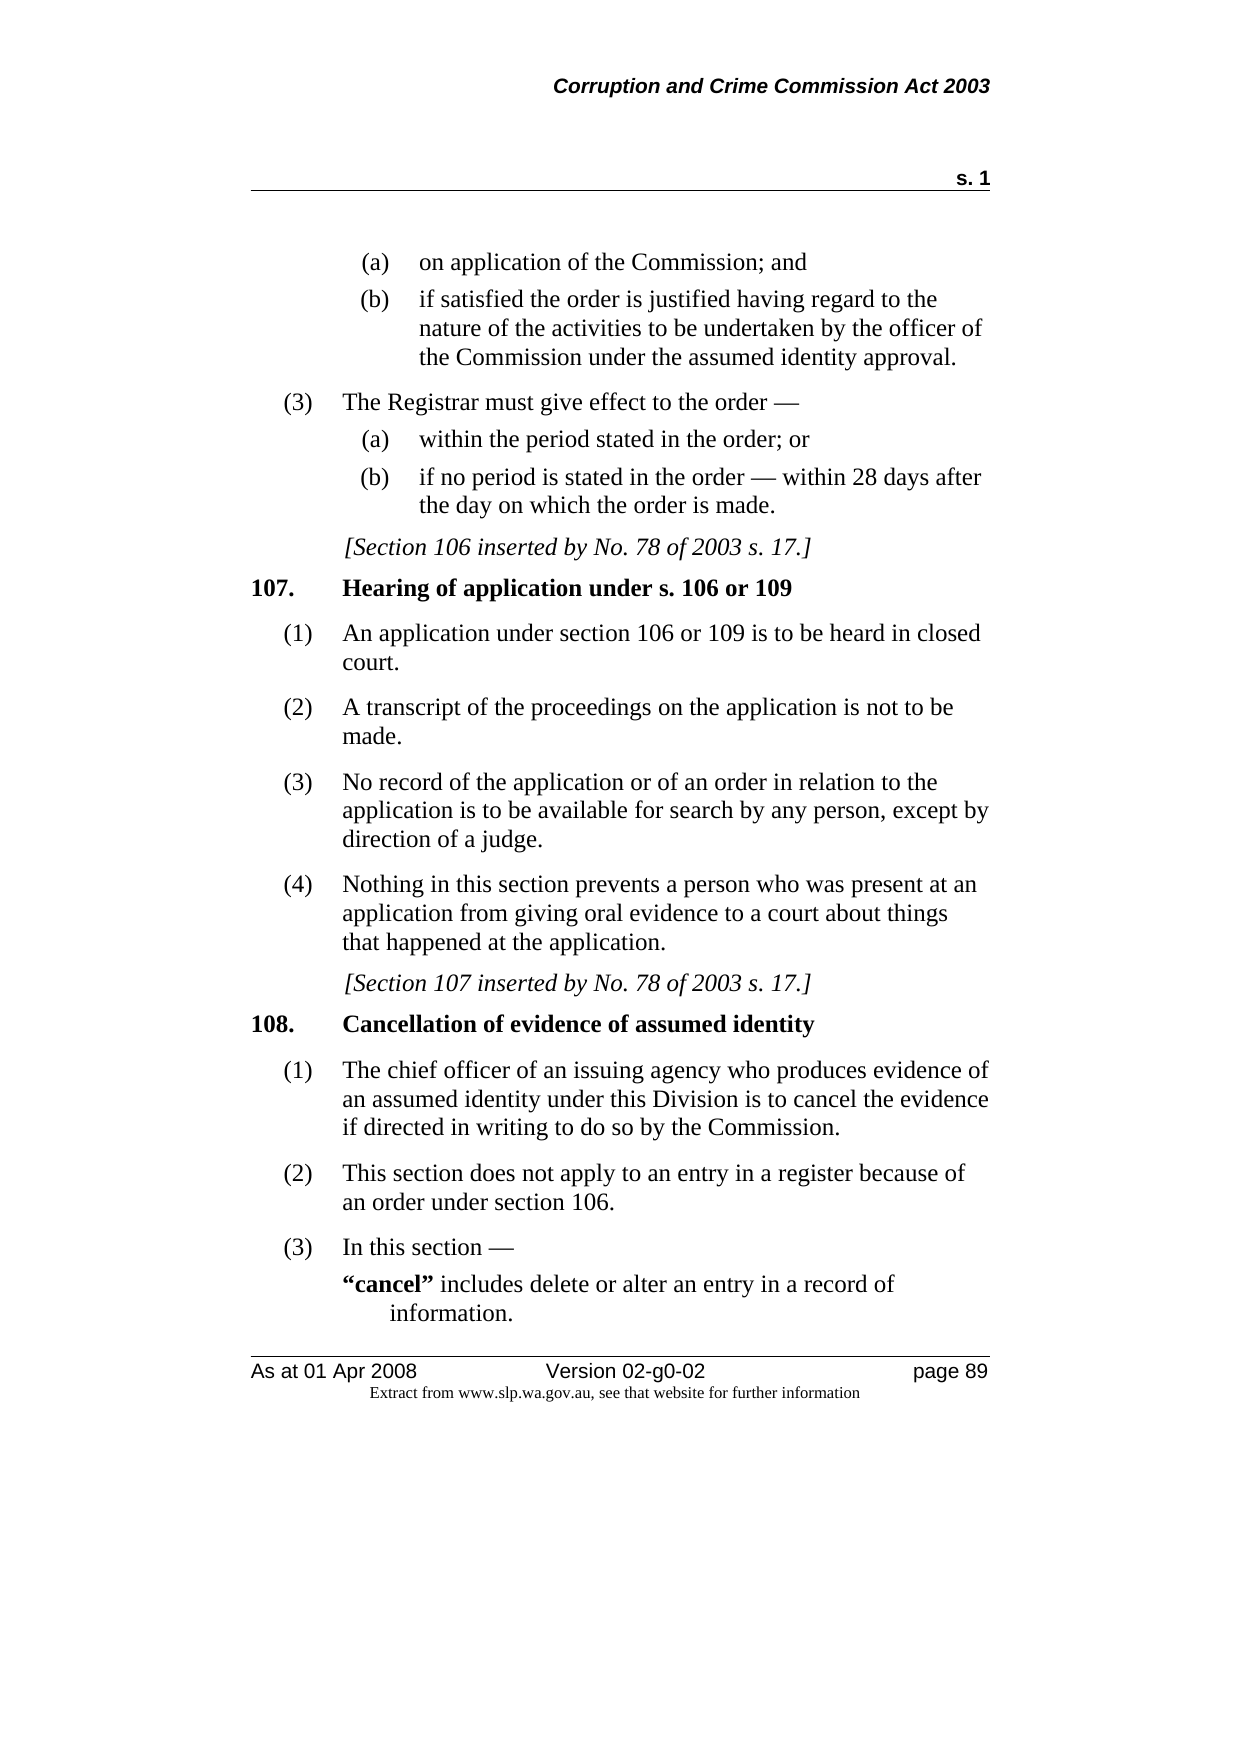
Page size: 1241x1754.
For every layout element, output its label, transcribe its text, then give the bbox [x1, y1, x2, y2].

text (3) No record of the application or of an order in relation to the application is to be available for search by any person, except by direction of a judge. [251, 767, 990, 853]
text “cancel” includes delete or alter an entry in a record of information. [251, 1269, 990, 1327]
text (a) within the period stated in the order; or [251, 424, 990, 453]
text (2) This section does not apply to an entry in a register because of an order under section 106. [251, 1158, 990, 1215]
text (a) on application of the Commission; and [251, 247, 990, 276]
text (b) if no period is stated in the order — within 28 days after the day on which the order is made. [251, 462, 990, 519]
subtitle 107. Hearing of application under s. 106 or 109 [251, 573, 990, 602]
text (3) The Registrar must give effect to the order — [251, 387, 990, 416]
text (1) An application under section 106 or 109 is to be heard in closed court. [251, 618, 990, 676]
text [Section 107 inserted by No. 78 of 2003 s. 17.] [251, 968, 990, 997]
subtitle 108. Cancellation of evidence of assumed identity [251, 1009, 990, 1038]
text (3) In this section — [251, 1232, 990, 1261]
text (2) A transcript of the proceedings on the application is not to be made. [251, 692, 990, 750]
text (4) Nothing in this section prevents a person who was present at an application from giving oral evidence to a court about things that happened at the application. [251, 869, 990, 956]
text (b) if satisfied the order is justified having regard to the nature of the activities to be undertaken by the officer of the Commission under the assumed identity approval. [251, 284, 990, 371]
text (1) The chief officer of an issuing agency who produces evidence of an assumed identity under this Division is to cancel the evidence if directed in writing to do so by the Commission. [251, 1055, 990, 1141]
text [Section 106 inserted by No. 78 of 2003 s. 17.] [251, 532, 990, 560]
